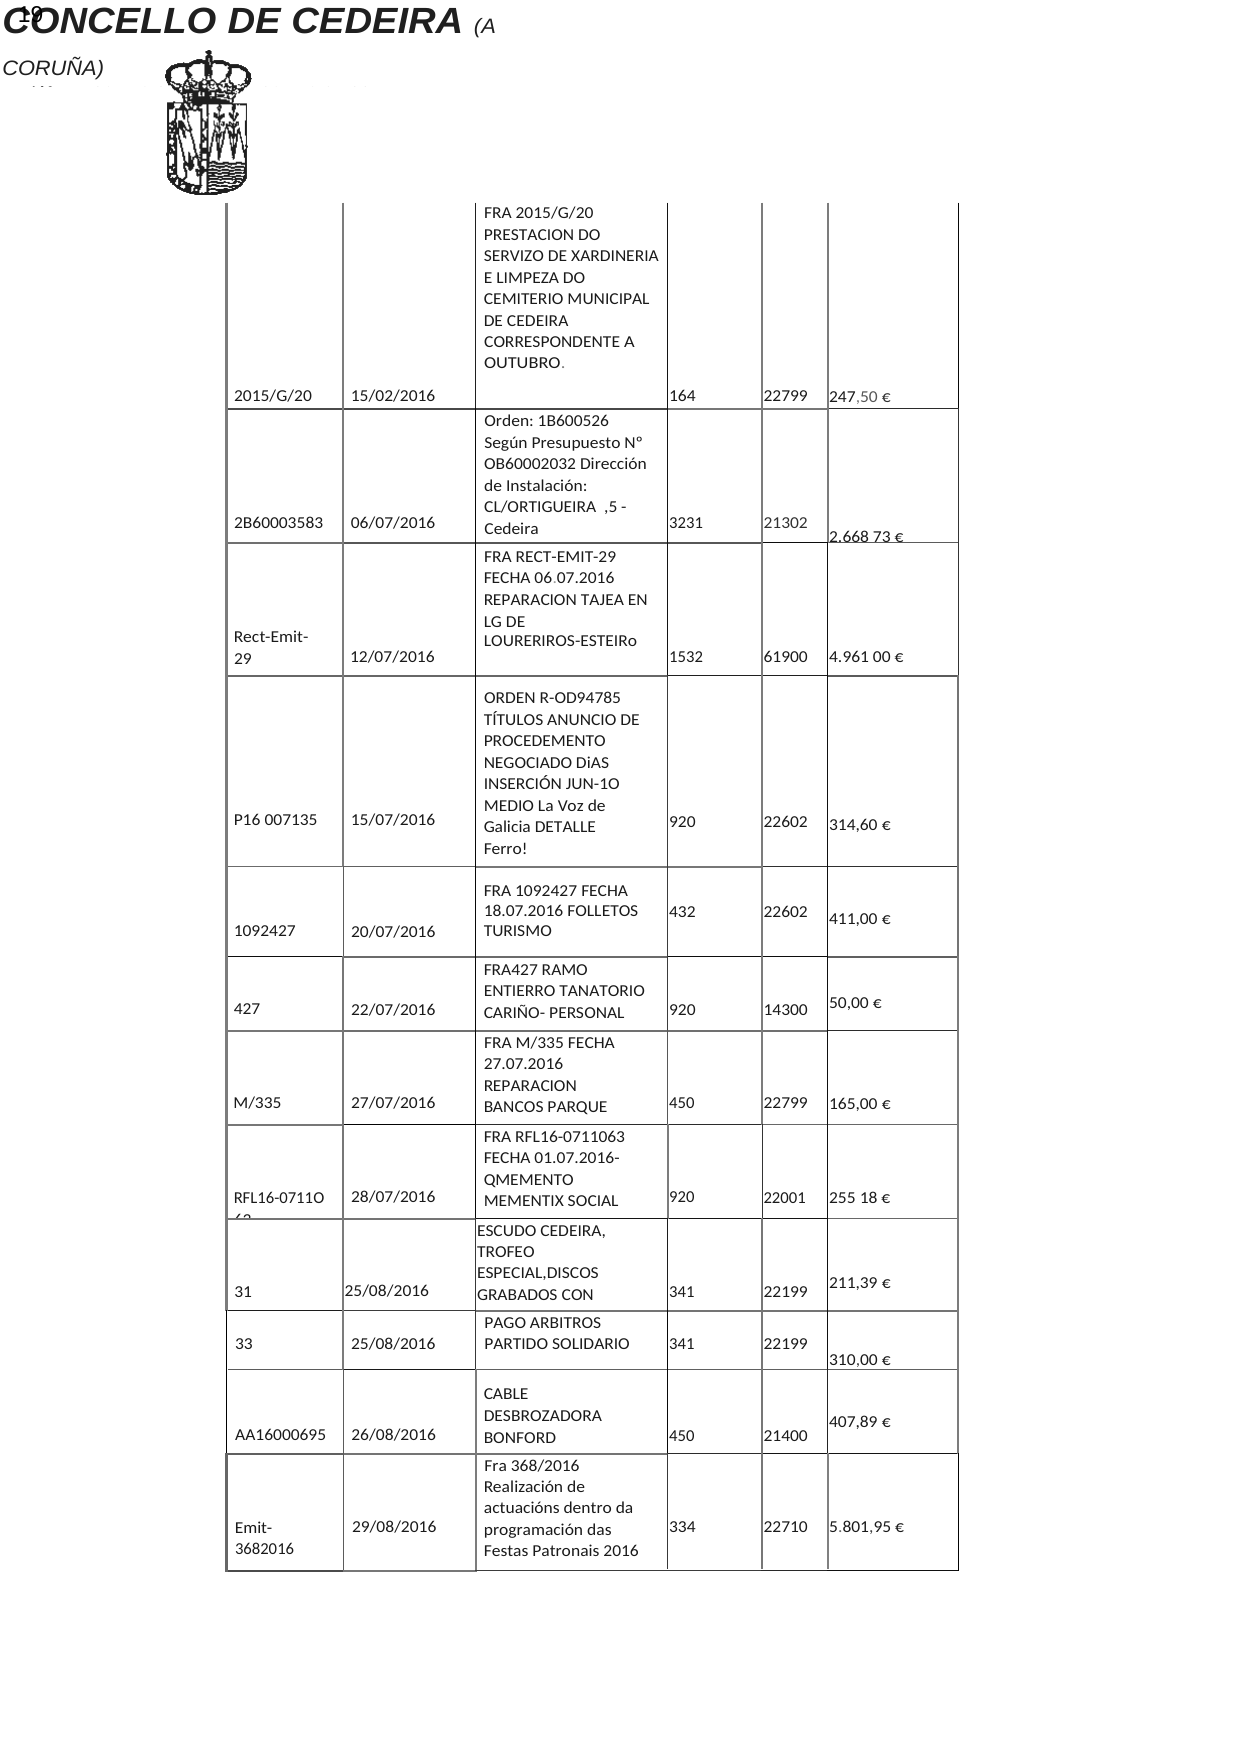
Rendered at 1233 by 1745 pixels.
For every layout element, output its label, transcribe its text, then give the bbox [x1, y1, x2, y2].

table_cell 211,39 € [828, 1219, 957, 1310]
table_cell M/335 [228, 1032, 342, 1124]
table_cell 4.961 00 € [828, 543, 958, 675]
table_cell 27/07/2016 [344, 1032, 475, 1124]
table_cell 341 [668, 1312, 761, 1369]
table_cell 22602 [763, 676, 827, 866]
table_cell FRA 1092427 FECHA 18.07.2016 FOLLETOS TURISMO [476, 868, 667, 956]
table_cell ESCUDO CEDEIRA, TROFEO ESPECIAL,DISCOS GRABADOS CON ESCUDO,TROFEOS COPAS [476, 1219, 667, 1310]
table_cell 450 [668, 1370, 761, 1453]
table_cell 06/07/2016 [344, 410, 475, 542]
table_cell 22602 [763, 867, 827, 956]
table_cell 3231 [668, 410, 761, 542]
table_cell 450 [668, 1032, 761, 1124]
table_header 164 [668, 203, 761, 408]
table_cell 2B60003583 [228, 410, 342, 542]
table_cell 61900 [763, 543, 827, 675]
table_cell 29/08/2016 [344, 1455, 475, 1570]
table_cell RFL16-0711O 63 [228, 1126, 342, 1218]
table_cell 31 [228, 1220, 342, 1310]
table_cell 22799 [763, 1032, 827, 1124]
table_cell 341 [668, 1219, 761, 1310]
table_cell 50,00 € [828, 958, 957, 1030]
table_cell 432 [668, 868, 761, 956]
table_cell AA16000695 [227, 1369, 343, 1453]
picture [163, 50, 252, 196]
table_cell Rect-Emit- 29 [228, 544, 342, 675]
table_cell 920 [669, 1125, 762, 1218]
table_header 2015/G/20 [228, 203, 342, 408]
table_cell 310,00 € [828, 1312, 957, 1369]
table_cell Fra 368/2016 Realización de actuacións dentro da programación das Festas Patronais 2016 [477, 1455, 668, 1570]
table_cell Emit- 3682016 [228, 1455, 343, 1570]
table_cell 20/07/2016 [344, 867, 475, 956]
table_cell 1532 [668, 544, 761, 675]
table_cell 26/08/2016 [344, 1370, 475, 1453]
table_header 247,50 € [829, 203, 958, 408]
table_cell 22710 [762, 1454, 828, 1570]
table_cell 22199 [763, 1312, 827, 1369]
table_cell Orden: 1B600526 Según Presupuesto Nº OB60002032 Dirección de Instalación: CL/ORTIGUEIRA ,5 - Cedeira [476, 410, 667, 542]
table_cell 22199 [763, 1219, 827, 1310]
table_cell 165,00 € [828, 1031, 957, 1124]
table_cell 21400 [763, 1370, 827, 1453]
table_cell 920 [668, 957, 761, 1030]
table_cell 21302 [763, 410, 827, 542]
table_cell PAGO ARBITROS PARTIDO SOLIDARIO [476, 1312, 667, 1369]
table_cell 22001 [763, 1125, 827, 1218]
table_header FRA 2015/G/20 PRESTACION DO SERVIZO DE XARDINERIA E LIMPEZA DO CEMITERIO MUNICIPAL DE CEDEIRA CORRESPONDENTE A OUTUBRO. [476, 203, 667, 408]
table_cell 334 [668, 1454, 762, 1570]
table_cell 314,60 € [828, 677, 957, 866]
table_cell ORDEN R-OD94785 TÍTULOS ANUNCIO DE PROCEDEMENTO NEGOCIADO DiAS INSERCIÓN JUN-1O MEDIO La Voz de Galicia DETALLE Ferro! [476, 677, 667, 866]
table_cell 1092427 [228, 867, 343, 956]
table_cell 920 [668, 676, 761, 866]
table_cell 25/08/2016 [344, 1220, 475, 1310]
table_cell FRA M/335 FECHA 27.07.2016 REPARACION BANCOS PARQUE [476, 1032, 667, 1124]
table_cell 411,00 € [828, 867, 957, 956]
table_cell 25/08/2016 [344, 1311, 475, 1369]
table_cell FRA RECT-EMIT-29 FECHA 06.07.2016 REPARACION TAJEA EN LG DE LOURERIROS-ESTEIRo [476, 544, 667, 675]
table_cell FRA427 RAMO ENTIERRO TANATORIO CARIÑO- PERSONAL [476, 958, 667, 1030]
table_cell 255 18 € [828, 1125, 957, 1218]
table_cell 2.668 73 € [829, 409, 958, 542]
table_cell 12/07/2016 [344, 544, 475, 675]
table_header 22799 [763, 203, 827, 408]
table_cell 407,89 € [828, 1370, 957, 1453]
table_cell 15/07/2016 [344, 677, 475, 866]
table_cell P16 007135 [228, 677, 342, 866]
table_cell 22/07/2016 [344, 958, 475, 1030]
table_cell CABLE DESBROZADORA BONFORD [477, 1370, 667, 1453]
table_cell 427 [228, 957, 342, 1030]
table_cell 14300 [763, 957, 827, 1030]
table_cell 28/07/2016 [344, 1125, 475, 1218]
table_cell FRA RFL16-0711063 FECHA 01.07.2016- QMEMENTO MEMENTIX SOCIAL [476, 1125, 667, 1218]
table_cell 5.801,95 € [828, 1454, 958, 1570]
table_cell 33 [227, 1311, 342, 1369]
table_header 15/02/2016 [344, 203, 475, 408]
